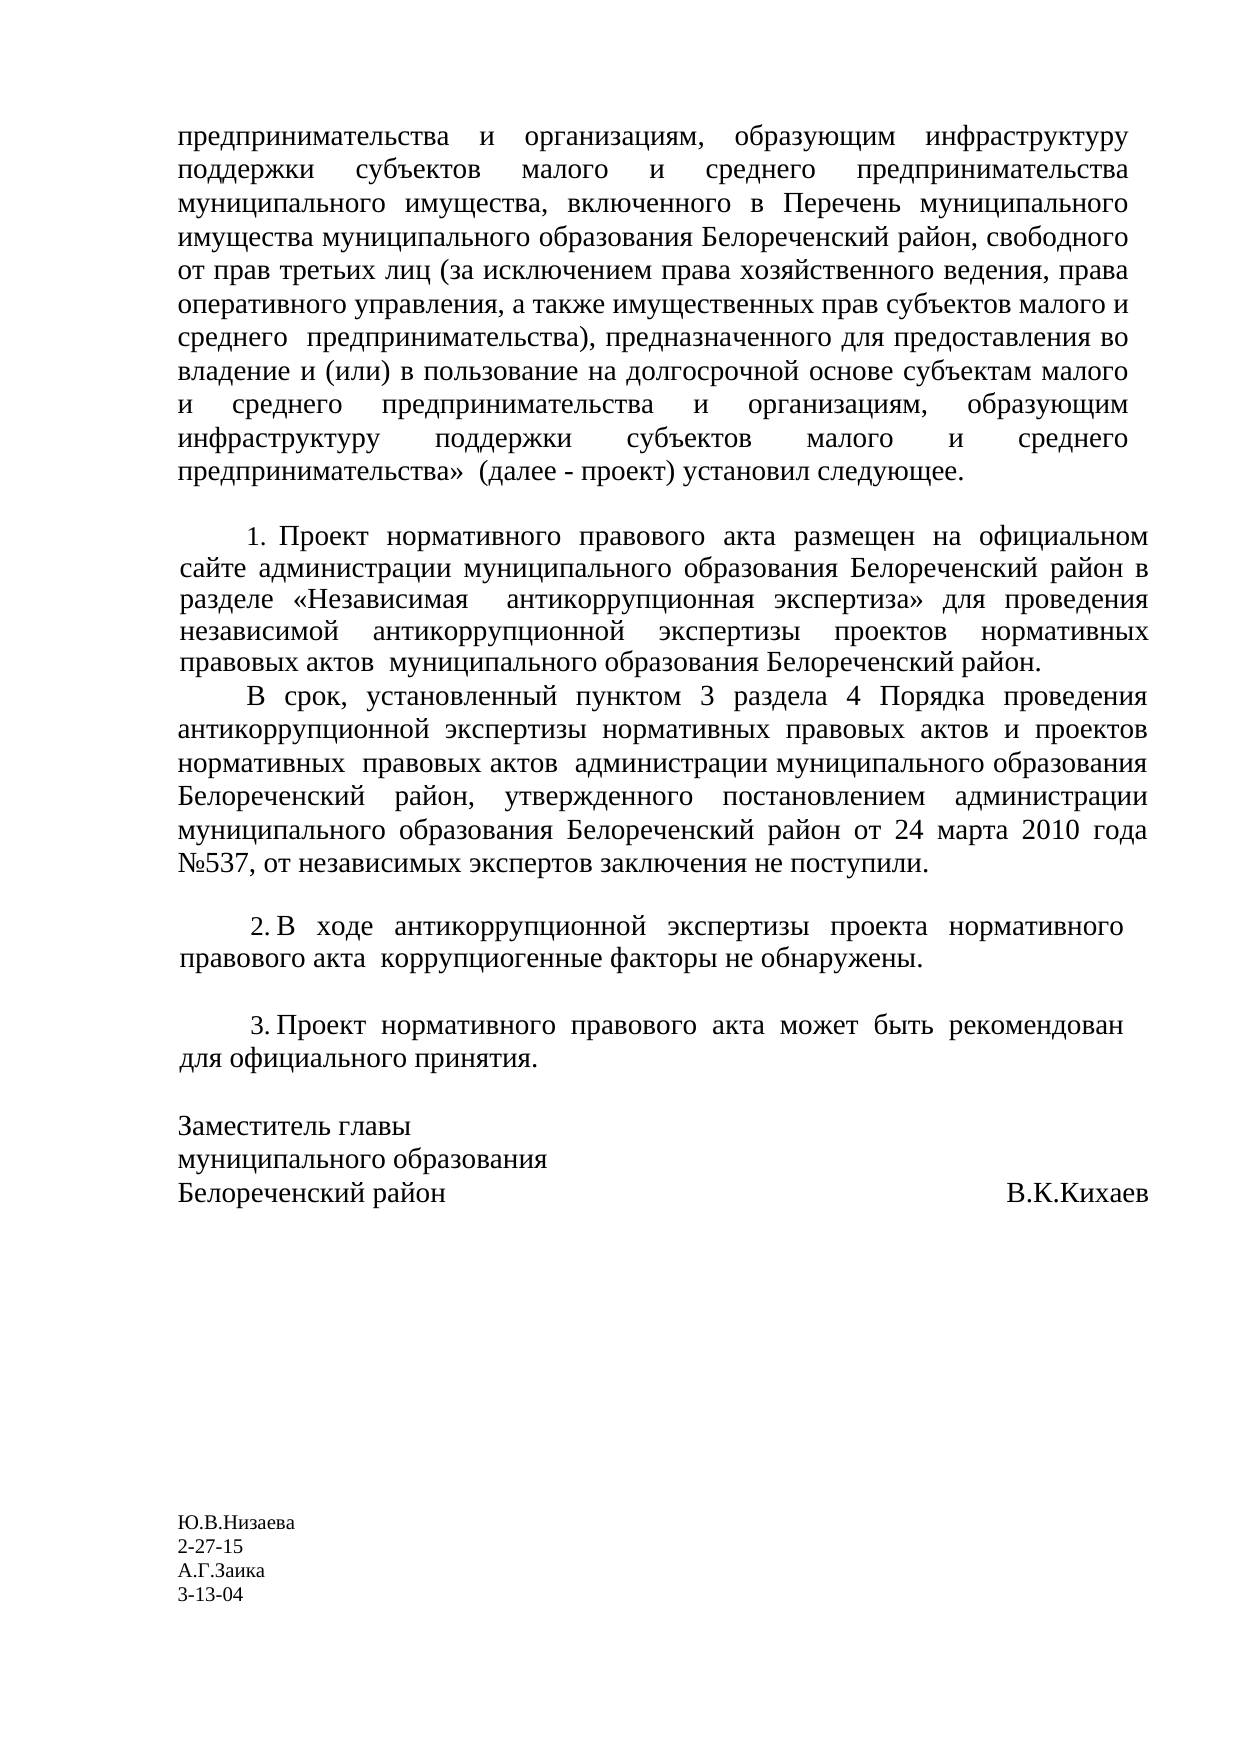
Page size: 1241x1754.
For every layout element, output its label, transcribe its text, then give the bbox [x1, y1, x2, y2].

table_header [166, 118, 1141, 521]
text муниципального образования [177, 1141, 1152, 1175]
list В ходе антикоррупционной экспертизы проекта нормативного правового акта коррупциогенные факторы не обнаружены. [179, 911, 1124, 973]
list Проект нормативного правового акта может быть рекомендован для официального принятия. [179, 1007, 1124, 1074]
text А.Г.Заика [177, 1558, 1152, 1582]
text 2-27-15 [177, 1534, 1152, 1558]
text Заместитель главы [177, 1108, 1152, 1141]
text Белореченский район В.К.Кихаев [177, 1175, 1152, 1208]
list Проект нормативного правового акта размещен на официальном сайте администрации муниципального образования Белореченский район в разделе «Независимая антикоррупционная экспертиза» для проведения независимой антикоррупционной экспертизы проектов нормативных правовых актов муниципального образования Белореченский район. [179, 521, 1149, 678]
text В срок, установленный пунктом 3 раздела 4 Порядка проведения антикоррупционной экспертизы нормативных правовых актов и проектов нормативных правовых актов администрации муниципального образования Белореченский район, утвержденного постановлением администрации муниципального образования Белореченский район от 24 марта 2010 года №537, от независимых экспертов заключения не поступили. [177, 678, 1148, 879]
text 3-13-04 [177, 1582, 1152, 1606]
text Ю.В.Низаева [177, 1510, 1152, 1534]
